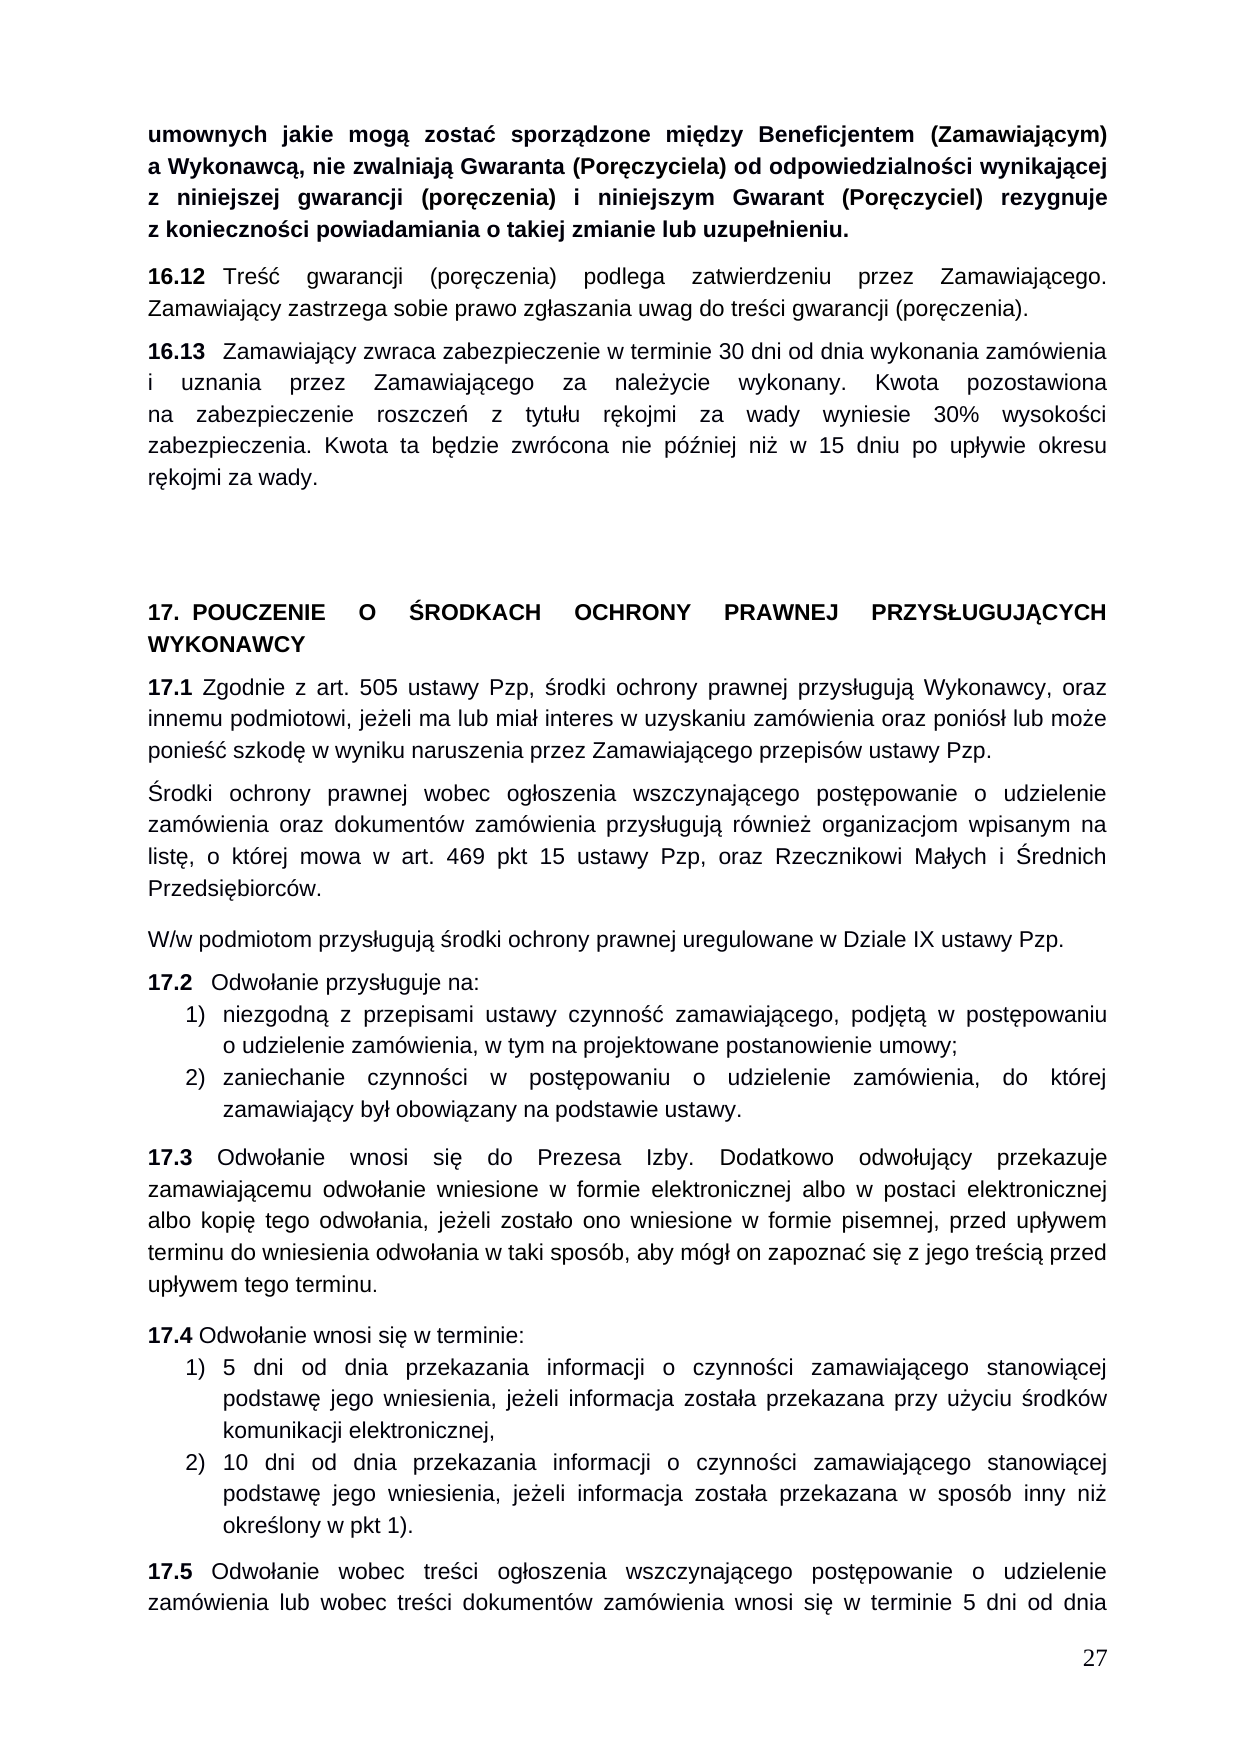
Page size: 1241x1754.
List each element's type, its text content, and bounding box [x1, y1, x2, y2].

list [148, 121, 1107, 242]
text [148, 1558, 1107, 1616]
list POUCZENIE O ŚRODKACH OCHRONY PRAWNEJ PRZYSŁUGUJĄCYCH WYKONAWCY [148, 599, 1107, 657]
list Treść gwarancji (poręczenia) podlega zatwierdzeniu przez Zamawiającego. Zamawiający zastrzega sobie prawo zgłaszania uwag do treści gwarancji (poręczenia). [148, 263, 1107, 321]
text 17.4 Odwołanie wnosi się w terminie: [148, 1322, 1107, 1349]
text W/w podmiotom przysługują środki ochrony prawnej uregulowane w Dziale IX ustawy Pzp. [148, 926, 1107, 953]
text 17.1 Zgodnie z art. 505 ustawy Pzp, środki ochrony prawnej przysługują Wykonawcy, oraz innemu podmiotowi, jeżeli ma lub miał interes w uzyskaniu zamówienia oraz poniósł lub może ponieść szkodę w wyniku naruszenia przez Zamawiającego przepisów ustawy Pzp. [148, 674, 1107, 763]
text 17.2 Odwołanie przysługuje na: [148, 969, 1107, 996]
list 10 dni od dnia przekazania informacji o czynności zamawiającego stanowiącej podstawę jego wniesienia, jeżeli informacja została przekazana w sposób inny niż określony w pkt 1). [185, 1448, 1107, 1538]
list 5 dni od dnia przekazania informacji o czynności zamawiającego stanowiącej podstawę jego wniesienia, jeżeli informacja została przekazana przy użyciu środków komunikacji elektronicznej, [185, 1354, 1107, 1443]
text Środki ochrony prawnej wobec ogłoszenia wszczynającego postępowanie o udzielenie zamówienia oraz dokumentów zamówienia przysługują również organizacjom wpisanym na listę, o której mowa w art. 469 pkt 15 ustawy Pzp, oraz Rzecznikowi Małych i Średnich Przedsiębiorców. [148, 780, 1107, 901]
list Zamawiający zwraca zabezpieczenie w terminie 30 dni od dnia wykonania zamówienia i uznania przez Zamawiającego za należycie wykonany. Kwota pozostawiona na zabezpieczenie roszczeń z tytułu rękojmi za wady wyniesie 30% wysokości zabezpieczenia. Kwota ta będzie zwrócona nie później niż w 15 dniu po upływie okresu rękojmi za wady. [148, 338, 1107, 490]
list niezgodną z przepisami ustawy czynność zamawiającego, podjętą w postępowaniu o udzielenie zamówienia, w tym na projektowane postanowienie umowy; [185, 1001, 1107, 1059]
list zaniechanie czynności w postępowaniu o udzielenie zamówienia, do której zamawiający był obowiązany na podstawie ustawy. [185, 1064, 1107, 1122]
text 17.3 Odwołanie wnosi się do Prezesa Izby. Dodatkowo odwołujący przekazuje zamawiającemu odwołanie wniesione w formie elektronicznej albo w postaci elektronicznej albo kopię tego odwołania, jeżeli zostało ono wniesione w formie pisemnej, przed upływem terminu do wniesienia odwołania w taki sposób, aby mógł on zapoznać się z jego treścią przed upływem tego terminu. [148, 1144, 1107, 1297]
